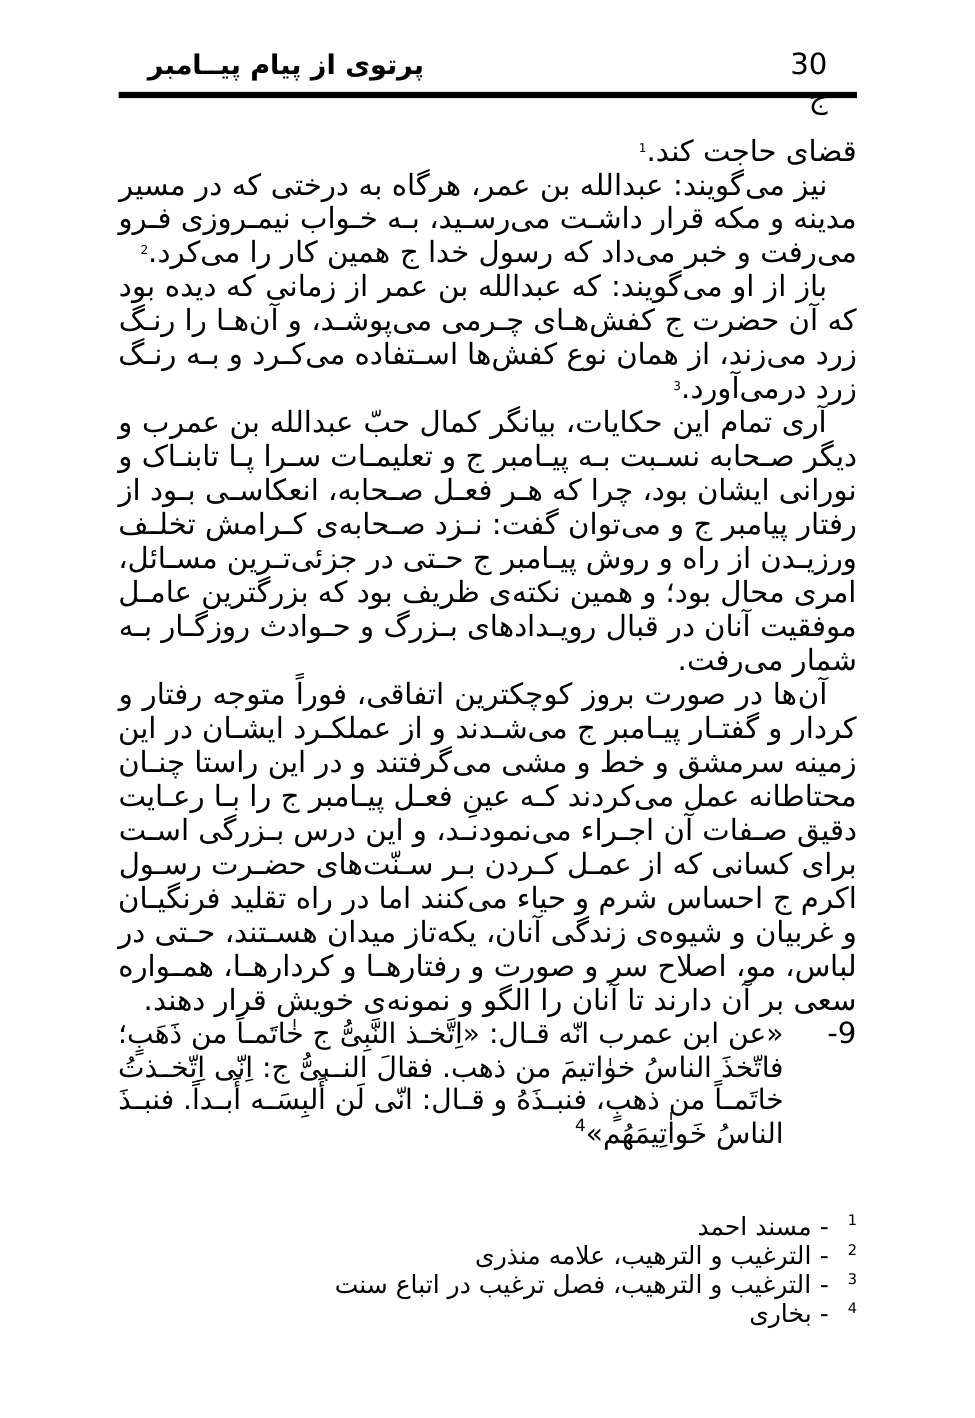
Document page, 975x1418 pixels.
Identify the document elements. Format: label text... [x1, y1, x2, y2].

text باز از او می‌گویند: که عبدالله بن عمر از زمانی که دیده بود که آن حضرت ج کفش‌های چرمی می‌پوشد، و آن‌ها را رنگ زرد می‌زند، از همان نوع کفش‌ها استفاده می‌کرد و به رنگ زرد درمی‌آورد. [118, 270, 857, 406]
list «عن ابن عمرب انّه قال: «اِتَّخذ النَّبِیُّ ج خٰاتَماً من ذَهَبٍ؛ فاتّخذَ الناسُ خوٰاتیمَ من ذهب. فقالَ النبیُّ ج: اِنّی اِتّخذتُ خاتَماً من ذهبٍ، فنبذَهُ و قال: انّی لَن أَلبِسَه أَبداً. فنبذَ الناسُ خَواٰتِیمَهُم» [118, 1017, 827, 1150]
text آری تمام این حکایات، بیانگر کمال حبّ عبدالله بن عمرب و دیگر صحابه نسبت به پیامبر ج و تعلیمات سرا پا تابناک و نورانی ایشان بود، چرا که هر فعل صحابه، انعکاسی بود از رفتار پیامبر ج و می‌توان گفت: نزد صحابه‌ی کرامش تخلف ورزیدن از راه و روش پیامبر ج حتی در جزئی‌ترین مسائل، امری محال بود؛ و همین نکته‌ی ظریف بود که بزرگترین عامل موفقیت آنان در قبال رویدادهای بزرگ و حوادث روزگار به شمار می‌رفت. [118, 406, 857, 677]
text آن‌ها در صورت بروز کوچکترین اتفاقی، فوراً متوجه رفتار و کردار و گفتار پیامبر ج می‌شدند و از عملکرد ایشان در این زمینه سرمشق و خط و مشی می‌گرفتند و در این راستا چنان محتاطانه عمل می‌کردند که عینِ فعل پیامبر ج را با رعایت دقیق صفات آن اجراء می‌نمودند، و این درس بزرگی است برای کسانی که از عمل کردن بر سنّت‌های حضرت رسول اکرم ج احساس شرم و حیاء می‌کنند اما در راه تقلید فرنگیان و غربیان و شیوه‌ی زندگی آنان، یکه‌تاز میدان هستند، حتی در لباس، مو، اصلاح سر و صورت و رفتارها و کردارها، همواره سعی بر آن دارند تا آنان را الگو و نمونه‌ی خویش قرار دهند. [118, 677, 857, 1017]
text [118, 134, 857, 168]
text نیز می‌گویند: عبدالله بن عمر، هرگاه به درختی که در مسیر مدینه و مکه قرار داشت می‌رسید، به خواب نیمروزی فرو می‌رفت و خبر می‌داد که رسول خدا ج همین کار را می‌کرد. [118, 168, 857, 270]
